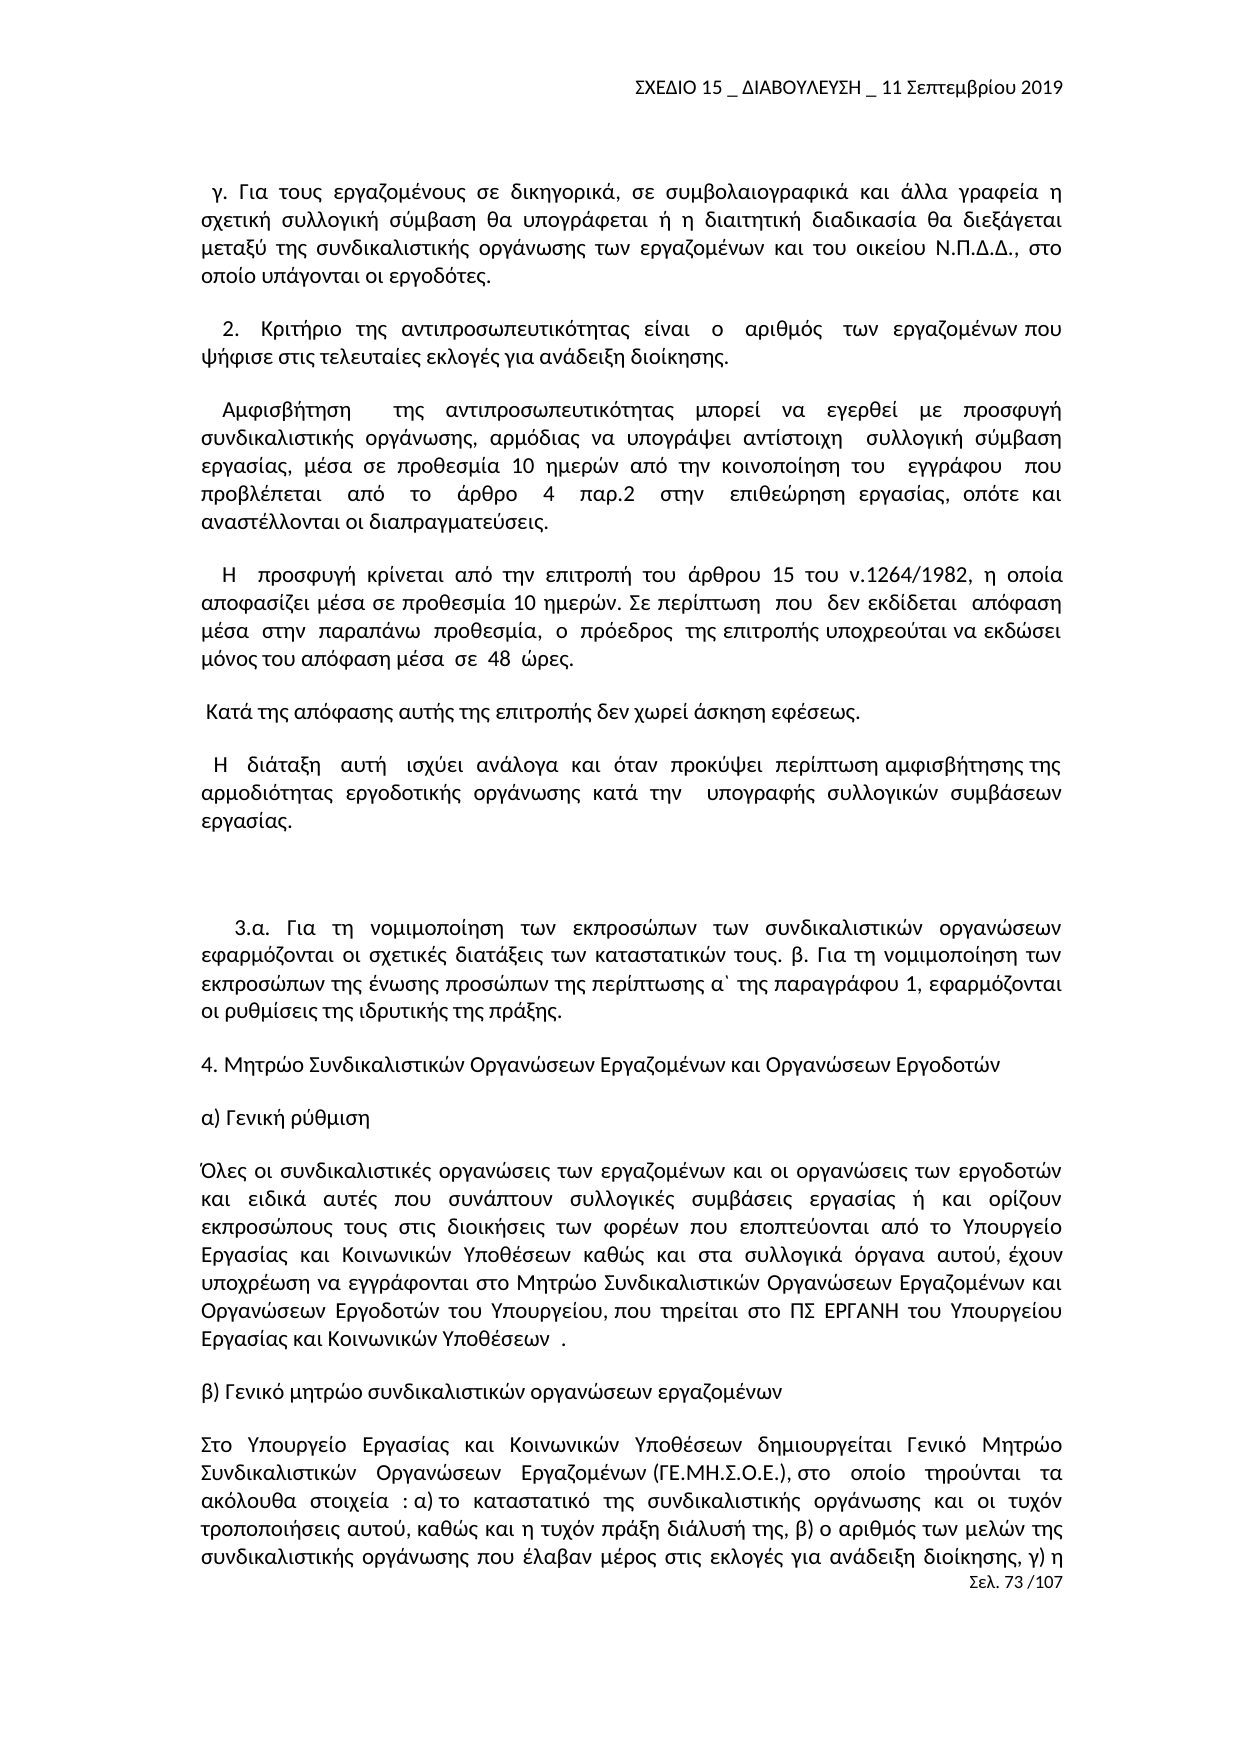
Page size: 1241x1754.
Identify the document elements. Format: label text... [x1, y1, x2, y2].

text β) Γενικό μητρώο συνδικαλιστικών οργανώσεων εργαζομένων [201, 1377, 1063, 1405]
text γ. Για τους εργαζομένους σε δικηγορικά, σε συμβολαιογραφικά και άλλα γραφεία η σχετική συλλογική σύμβαση θα υπογράφεται ή η διαιτητική διαδικασία θα διεξάγεται μεταξύ της συνδικαλιστικής οργάνωσης των εργαζομένων και του οικείου Ν.Π.Δ.Δ., στο οποίο υπάγονται οι εργοδότες. [201, 177, 1063, 289]
text 2. Κριτήριο της αντιπροσωπευτικότητας είναι ο αριθμός των εργαζομένων που ψήφισε στις τελευταίες εκλογές για ανάδειξη διοίκησης. [201, 314, 1063, 370]
text 3.α. Για τη νομιμοποίηση των εκπροσώπων των συνδικαλιστικών οργανώσεων εφαρμόζονται οι σχετικές διατάξεις των καταστατικών τους. β. Για τη νομιμοποίηση των εκπροσώπων της ένωσης προσώπων της περίπτωσης α` της παραγράφου 1, εφαρμόζονται οι ρυθμίσεις της ιδρυτικής της πράξης. [201, 913, 1063, 1025]
text Όλες οι συνδικαλιστικές οργανώσεις των εργαζομένων και οι οργανώσεις των εργοδοτών και ειδικά αυτές που συνάπτουν συλλογικές συμβάσεις εργασίας ή και ορίζουν εκπροσώπους τους στις διοικήσεις των φορέων που εποπτεύονται από το Υπουργείο Εργασίας και Κοινωνικών Υποθέσεων καθώς και στα συλλογικά όργανα αυτού, έχουν υποχρέωση να εγγράφονται στο Μητρώο Συνδικαλιστικών Οργανώσεων Εργαζομένων και Οργανώσεων Εργοδοτών του Υπουργείου, που τηρείται στο ΠΣ ΕΡΓΑΝΗ του Υπουργείου Εργασίας και Κοινωνικών Υποθέσεων . [201, 1156, 1063, 1352]
text 4. Μητρώο Συνδικαλιστικών Οργανώσεων Εργαζομένων και Οργανώσεων Εργοδοτών [201, 1050, 1063, 1078]
text Αμφισβήτηση της αντιπροσωπευτικότητας μπορεί να εγερθεί με προσφυγή συνδικαλιστικής οργάνωσης, αρμόδιας να υπογράψει αντίστοιχη συλλογική σύμβαση εργασίας, μέσα σε προθεσμία 10 ημερών από την κοινοποίηση του εγγράφου που προβλέπεται από το άρθρο 4 παρ.2 στην επιθεώρηση εργασίας, οπότε και αναστέλλονται οι διαπραγματεύσεις. [201, 395, 1063, 535]
text Κατά της απόφασης αυτής της επιτροπής δεν χωρεί άσκηση εφέσεως. [201, 697, 1063, 726]
text Η διάταξη αυτή ισχύει ανάλογα και όταν προκύψει περίπτωση αμφισβήτησης της αρμοδιότητας εργοδοτικής οργάνωσης κατά την υπογραφής συλλογικών συμβάσεων εργασίας. [201, 751, 1063, 834]
text α) Γενική ρύθμιση [201, 1103, 1063, 1131]
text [201, 1430, 1063, 1570]
text Η προσφυγή κρίνεται από την επιτροπή του άρθρου 15 του ν.1264/1982, η οποία αποφασίζει μέσα σε προθεσμία 10 ημερών. Σε περίπτωση που δεν εκδίδεται απόφαση μέσα στην παραπάνω προθεσμία, ο πρόεδρος της επιτροπής υποχρεούται να εκδώσει μόνος του απόφαση μέσα σε 48 ώρες. [201, 560, 1063, 672]
